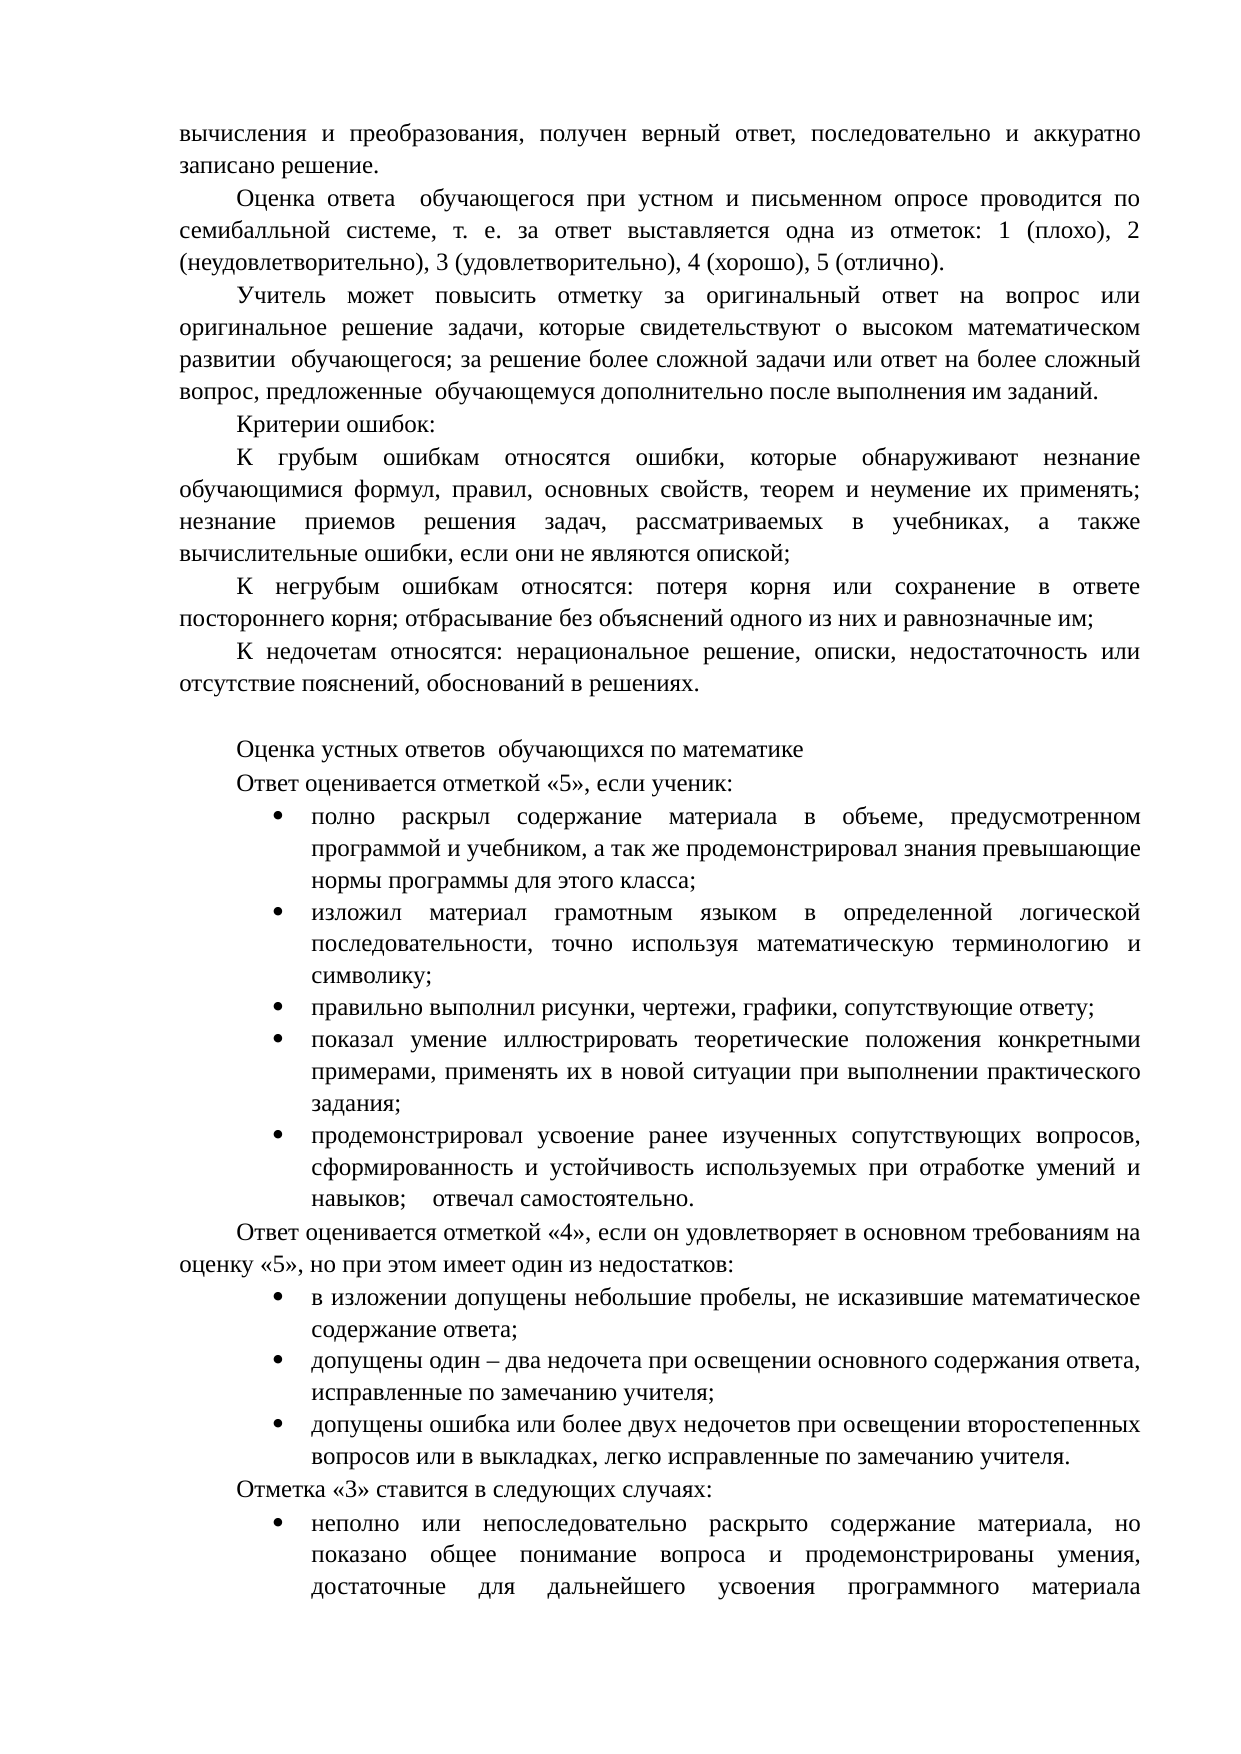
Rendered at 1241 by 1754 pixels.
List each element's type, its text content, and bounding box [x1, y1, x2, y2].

text Ответ оценивается отметкой «5», если ученик: [179, 768, 1141, 797]
text К недочетам относятся: нерациональное решение, описки, недостаточность или отсутствие пояснений, обоснований в решениях. [179, 636, 1141, 697]
list показал умение иллюстрировать теоретические положения конкретными примерами, применять их в новой ситуации при выполнении практического задания; [274, 1024, 1141, 1117]
list продемонстрировал усвоение ранее изученных сопутствующих вопросов, сформированность и устойчивость используемых при отработке умений и навыков; отвечал самостоятельно. [274, 1120, 1141, 1212]
text Ответ оценивается отметкой «4», если он удовлетворяет в основном требованиям на оценку «5», но при этом имеет один из недостатков: [179, 1217, 1141, 1277]
list полно раскрыл содержание материала в объеме, предусмотренном программой и учебником, а так же продемонстрировал знания превышающие нормы программы для этого класса; [274, 801, 1141, 893]
text К грубым ошибкам относятся ошибки, которые обнаруживают незнание обучающимися формул, правил, основных свойств, теорем и неумение их применять; незнание приемов решения задач, рассматриваемых в учебниках, а также вычислительные ошибки, если они не являются опиской; [179, 442, 1141, 567]
list допущены ошибка или более двух недочетов при освещении второстепенных вопросов или в выкладках, легко исправленные по замечанию учителя. [274, 1409, 1141, 1470]
text Критерии ошибок: [179, 409, 1141, 438]
text Оценка ответа обучающегося при устном и письменном опросе проводится по семибалльной системе, т. е. за ответ выставляется одна из отметок: 1 (плохо), 2 (неудовлетворительно), 3 (удовлетворительно), 4 (хорошо), 5 (отлично). [179, 183, 1141, 276]
text Оценка устных ответов обучающихся по математике [179, 734, 1141, 763]
text Отметка «3» ставится в следующих случаях: [179, 1474, 1141, 1503]
list в изложении допущены небольшие пробелы, не исказившие математическое содержание ответа; [274, 1282, 1141, 1342]
text К негрубым ошибкам относятся: потеря корня или сохранение в ответе постороннего корня; отбрасывание без объяснений одного из них и равнозначные им; [179, 571, 1141, 632]
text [179, 118, 1141, 179]
list допущены один – два недочета при освещении основного содержания ответа, исправленные по замечанию учителя; [274, 1346, 1141, 1406]
list изложил материал грамотным языком в определенной логической последовательности, точно используя математическую терминологию и символику; [274, 897, 1141, 989]
text Учитель может повысить отметку за оригинальный ответ на вопрос или оригинальное решение задачи, которые свидетельствуют о высоком математическом развитии обучающегося; за решение более сложной задачи или ответ на более сложный вопрос, предложенные обучающемуся дополнительно после выполнения им заданий. [179, 280, 1141, 404]
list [274, 1508, 1141, 1600]
list правильно выполнил рисунки, чертежи, графики, сопутствующие ответу; [274, 992, 1141, 1021]
